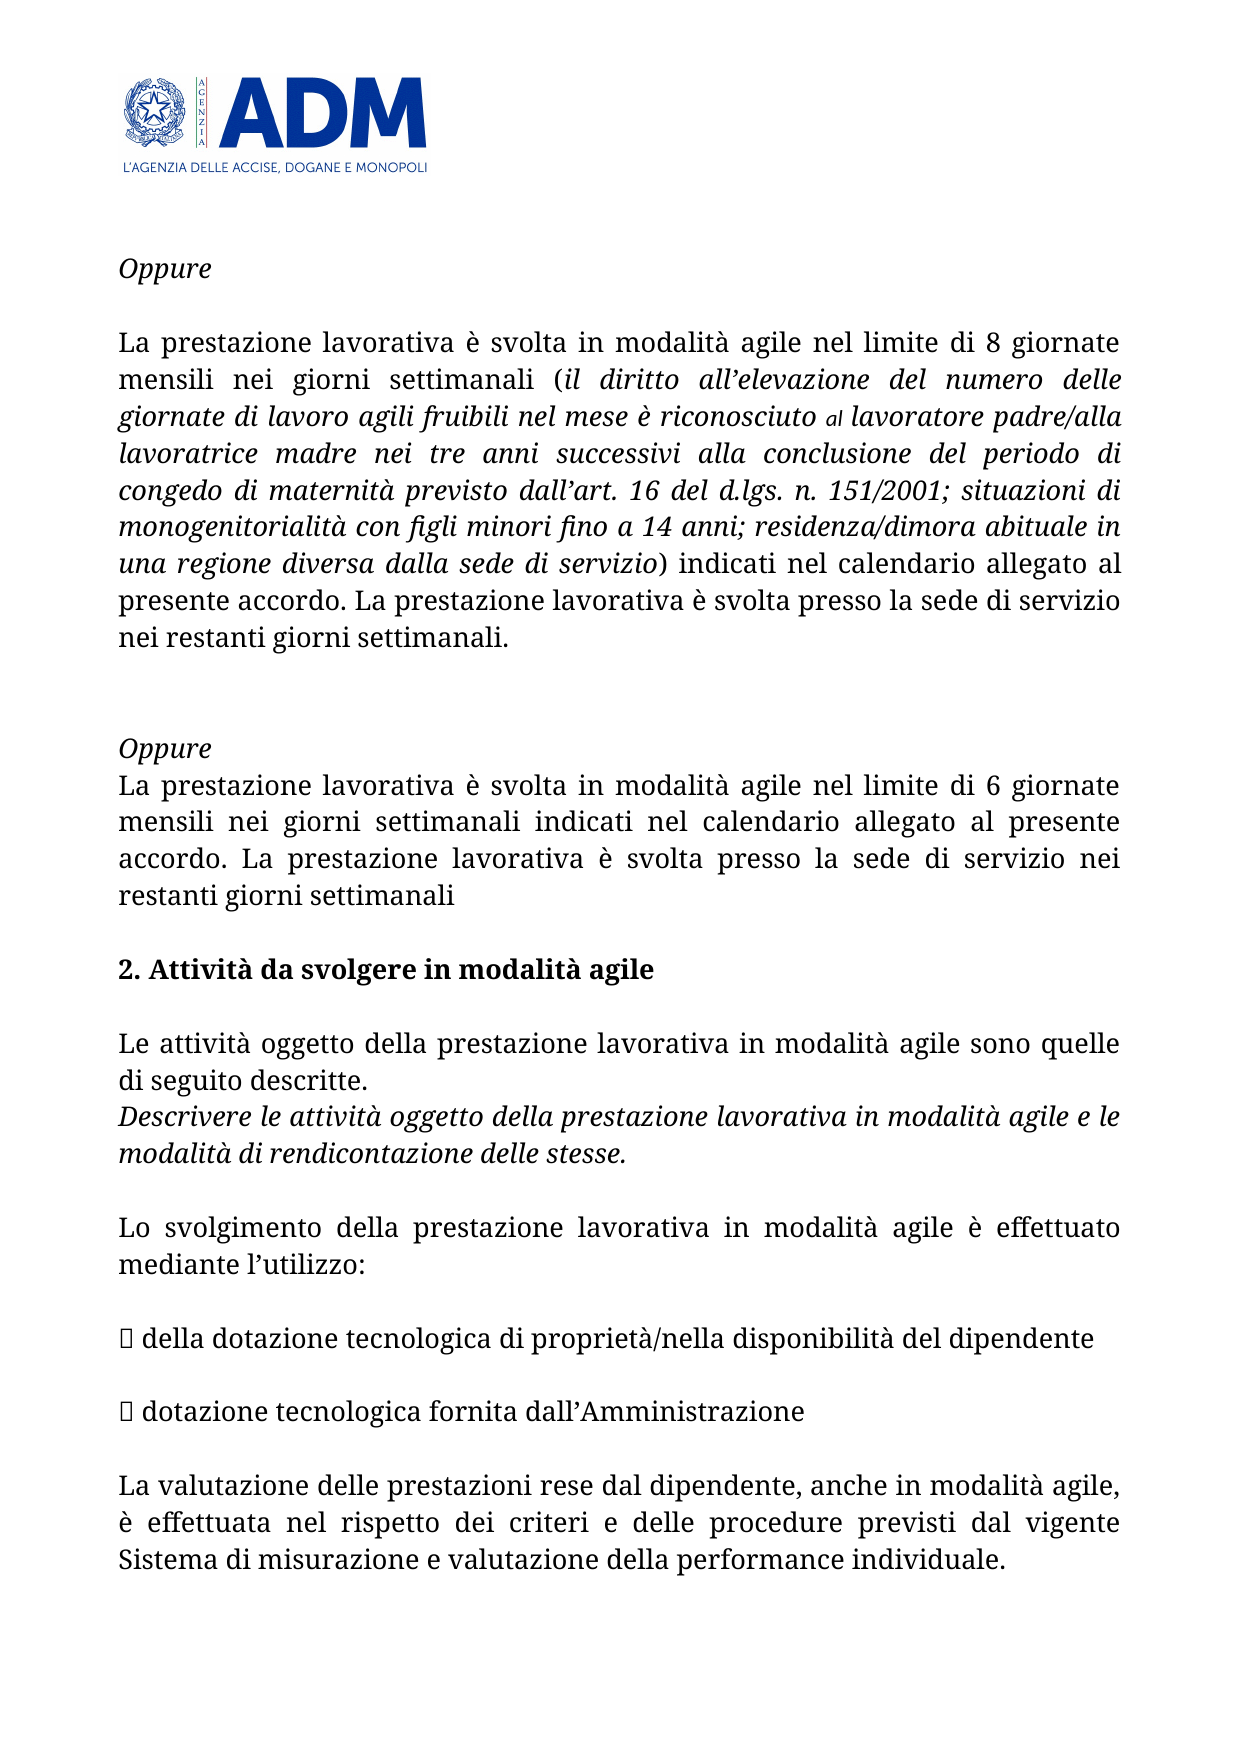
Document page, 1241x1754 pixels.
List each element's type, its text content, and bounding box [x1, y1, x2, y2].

text Descrivere le attività oggetto della prestazione lavorativa in modalità agile e le modalità di rendicontazione delle stesse. [118, 1098, 1122, 1172]
text  dotazione tecnologica fornita dall’Amministrazione [118, 1393, 1122, 1430]
text Oppure [118, 729, 1122, 766]
text La prestazione lavorativa è svolta in modalità agile nel limite di 8 giornate mensili nei giorni settimanali (il diritto all’elevazione del numero delle giornate di lavoro agili fruibili nel mese è riconosciuto al lavoratore padre/alla lavoratrice madre nei tre anni successivi alla conclusione del periodo di congedo di maternità previsto dall’art. 16 del d.lgs. n. 151/2001; situazioni di monogenitorialità con figli minori fino a 14 anni; residenza/dimora abituale in una regione diversa dalla sede di servizio) indicati nel calendario allegato al presente accordo. La prestazione lavorativa è svolta presso la sede di servizio nei restanti giorni settimanali. [118, 323, 1122, 655]
text 2. Attività da svolgere in modalità agile [118, 950, 1122, 987]
text  della dotazione tecnologica di proprietà/nella disponibilità del dipendente [118, 1319, 1122, 1356]
picture [118, 73, 432, 176]
text La valutazione delle prestazioni rese dal dipendente, anche in modalità agile, è effettuata nel rispetto dei criteri e delle procedure previsti dal vigente Sistema di misurazione e valutazione della performance individuale. [118, 1467, 1122, 1577]
text La prestazione lavorativa è svolta in modalità agile nel limite di 6 giornate mensili nei giorni settimanali indicati nel calendario allegato al presente accordo. La prestazione lavorativa è svolta presso la sede di servizio nei restanti giorni settimanali [118, 766, 1122, 913]
text Lo svolgimento della prestazione lavorativa in modalità agile è effettuato mediante l’utilizzo: [118, 1208, 1122, 1282]
text Le attività oggetto della prestazione lavorativa in modalità agile sono quelle di seguito descritte. [118, 1024, 1122, 1098]
text Oppure [118, 250, 1122, 287]
